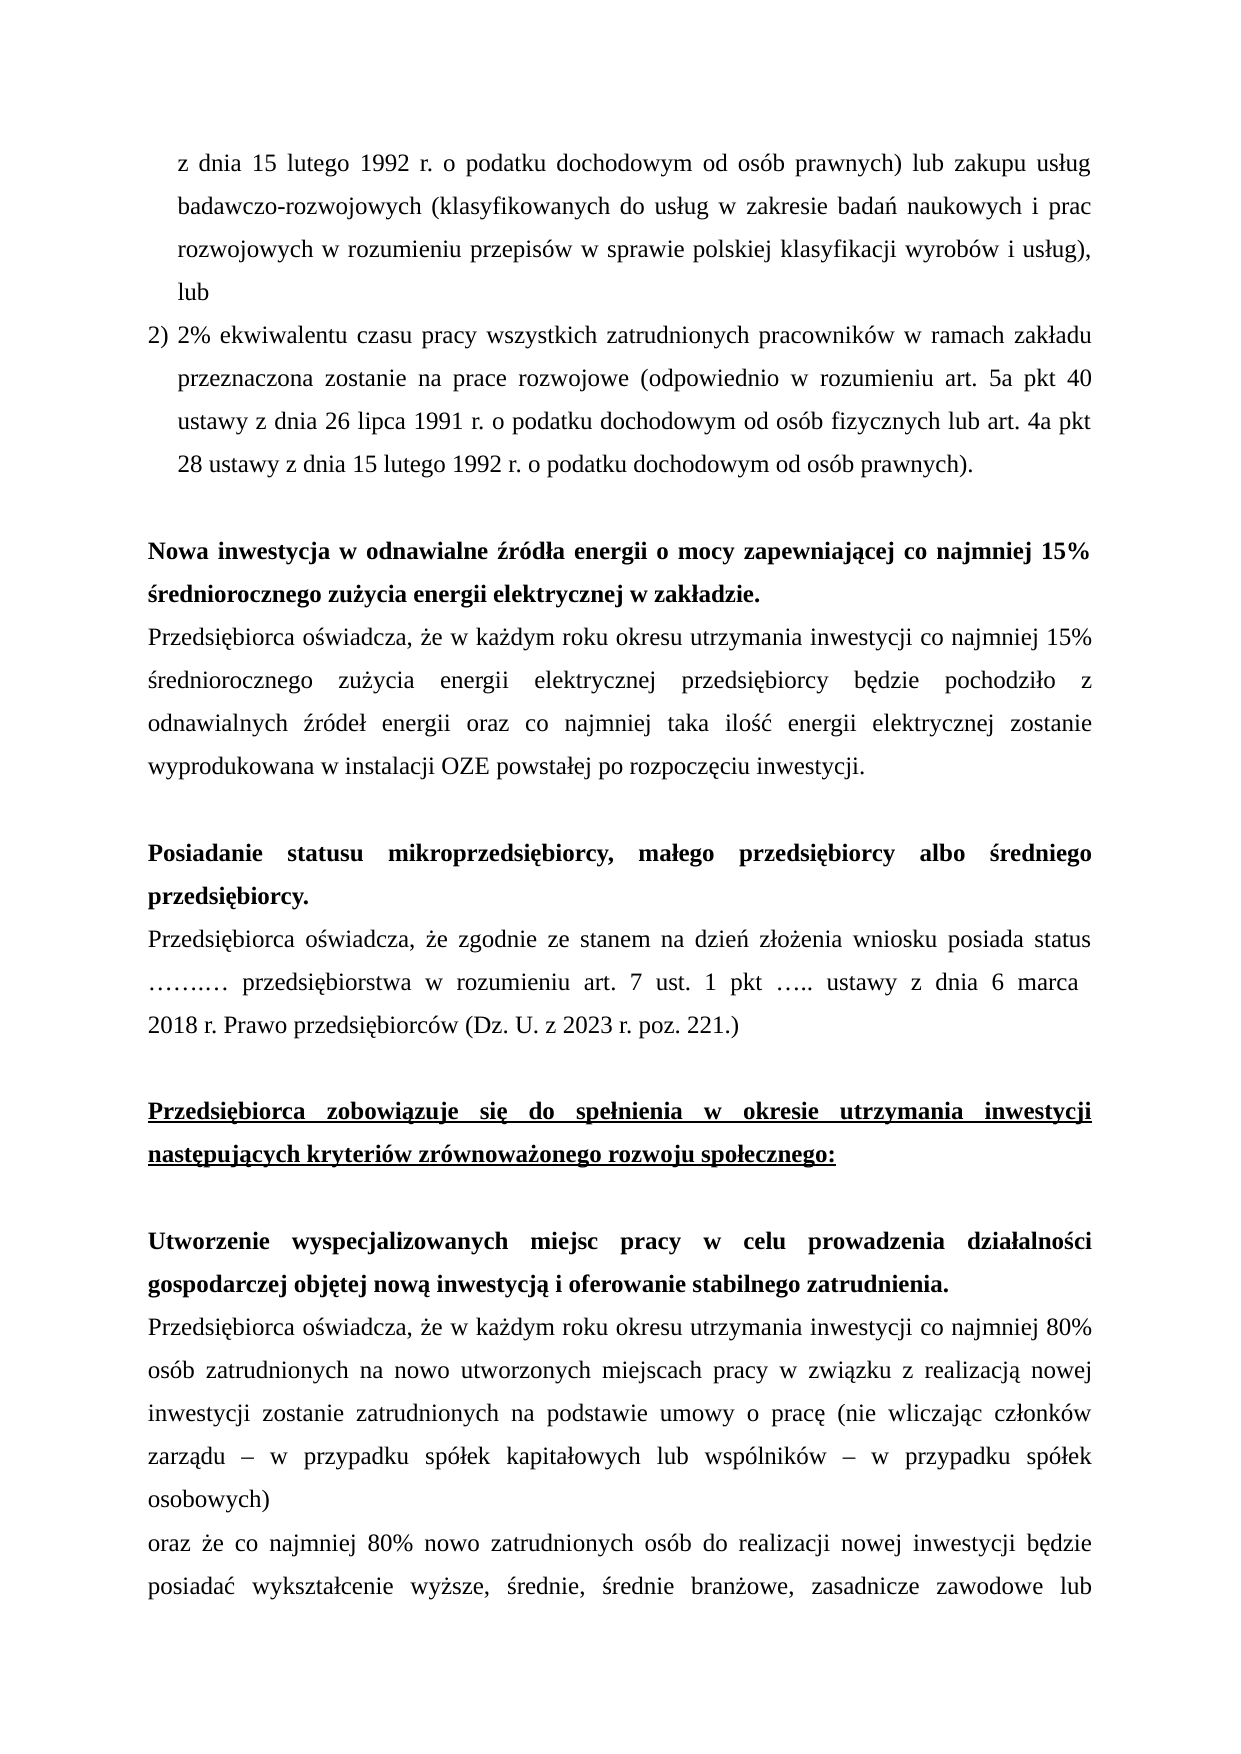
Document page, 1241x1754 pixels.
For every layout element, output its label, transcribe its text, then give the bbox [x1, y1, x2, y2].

text Przedsiębiorca zobowiązuje się do spełnienia w okresie utrzymania inwestycji następujących kryteriów zrównoważonego rozwoju społecznego: [148, 1096, 1093, 1168]
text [148, 1312, 1093, 1599]
list 2% ekwiwalentu czasu pracy wszystkich zatrudnionych pracowników w ramach zakładu przeznaczona zostanie na prace rozwojowe (odpowiednio w rozumieniu art. 5a pkt 40 ustawy z dnia 26 lipca 1991 r. o podatku dochodowym od osób fizycznych lub art. 4a pkt 28 ustawy z dnia 15 lutego 1992 r. o podatku dochodowym od osób prawnych). [148, 320, 1093, 478]
text Przedsiębiorca oświadcza, że w każdym roku okresu utrzymania inwestycji co najmniej 15% średniorocznego zużycia energii elektrycznej przedsiębiorcy będzie pochodziło z odnawialnych źródeł energii oraz co najmniej taka ilość energii elektrycznej zostanie wyprodukowana w instalacji OZE powstałej po rozpoczęciu inwestycji. [148, 622, 1093, 780]
text Przedsiębiorca oświadcza, że zgodnie ze stanem na dzień złożenia wniosku posiada status …….… przedsiębiorstwa w rozumieniu art. 7 ust. 1 pkt ….. ustawy z dnia 6 marca 2018 r. Prawo przedsiębiorców (Dz. U. z 2023 r. poz. 221.) [148, 924, 1093, 1039]
text Utworzenie wyspecjalizowanych miejsc pracy w celu prowadzenia działalności gospodarczej objętej nową inwestycją i oferowanie stabilnego zatrudnienia. [148, 1226, 1093, 1298]
text Nowa inwestycja w odnawialne źródła energii o mocy zapewniającej co najmniej 15% średniorocznego zużycia energii elektrycznej w zakładzie. [148, 536, 1093, 608]
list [148, 148, 1093, 306]
text Posiadanie statusu mikroprzedsiębiorcy, małego przedsiębiorcy albo średniego przedsiębiorcy. [148, 838, 1093, 909]
